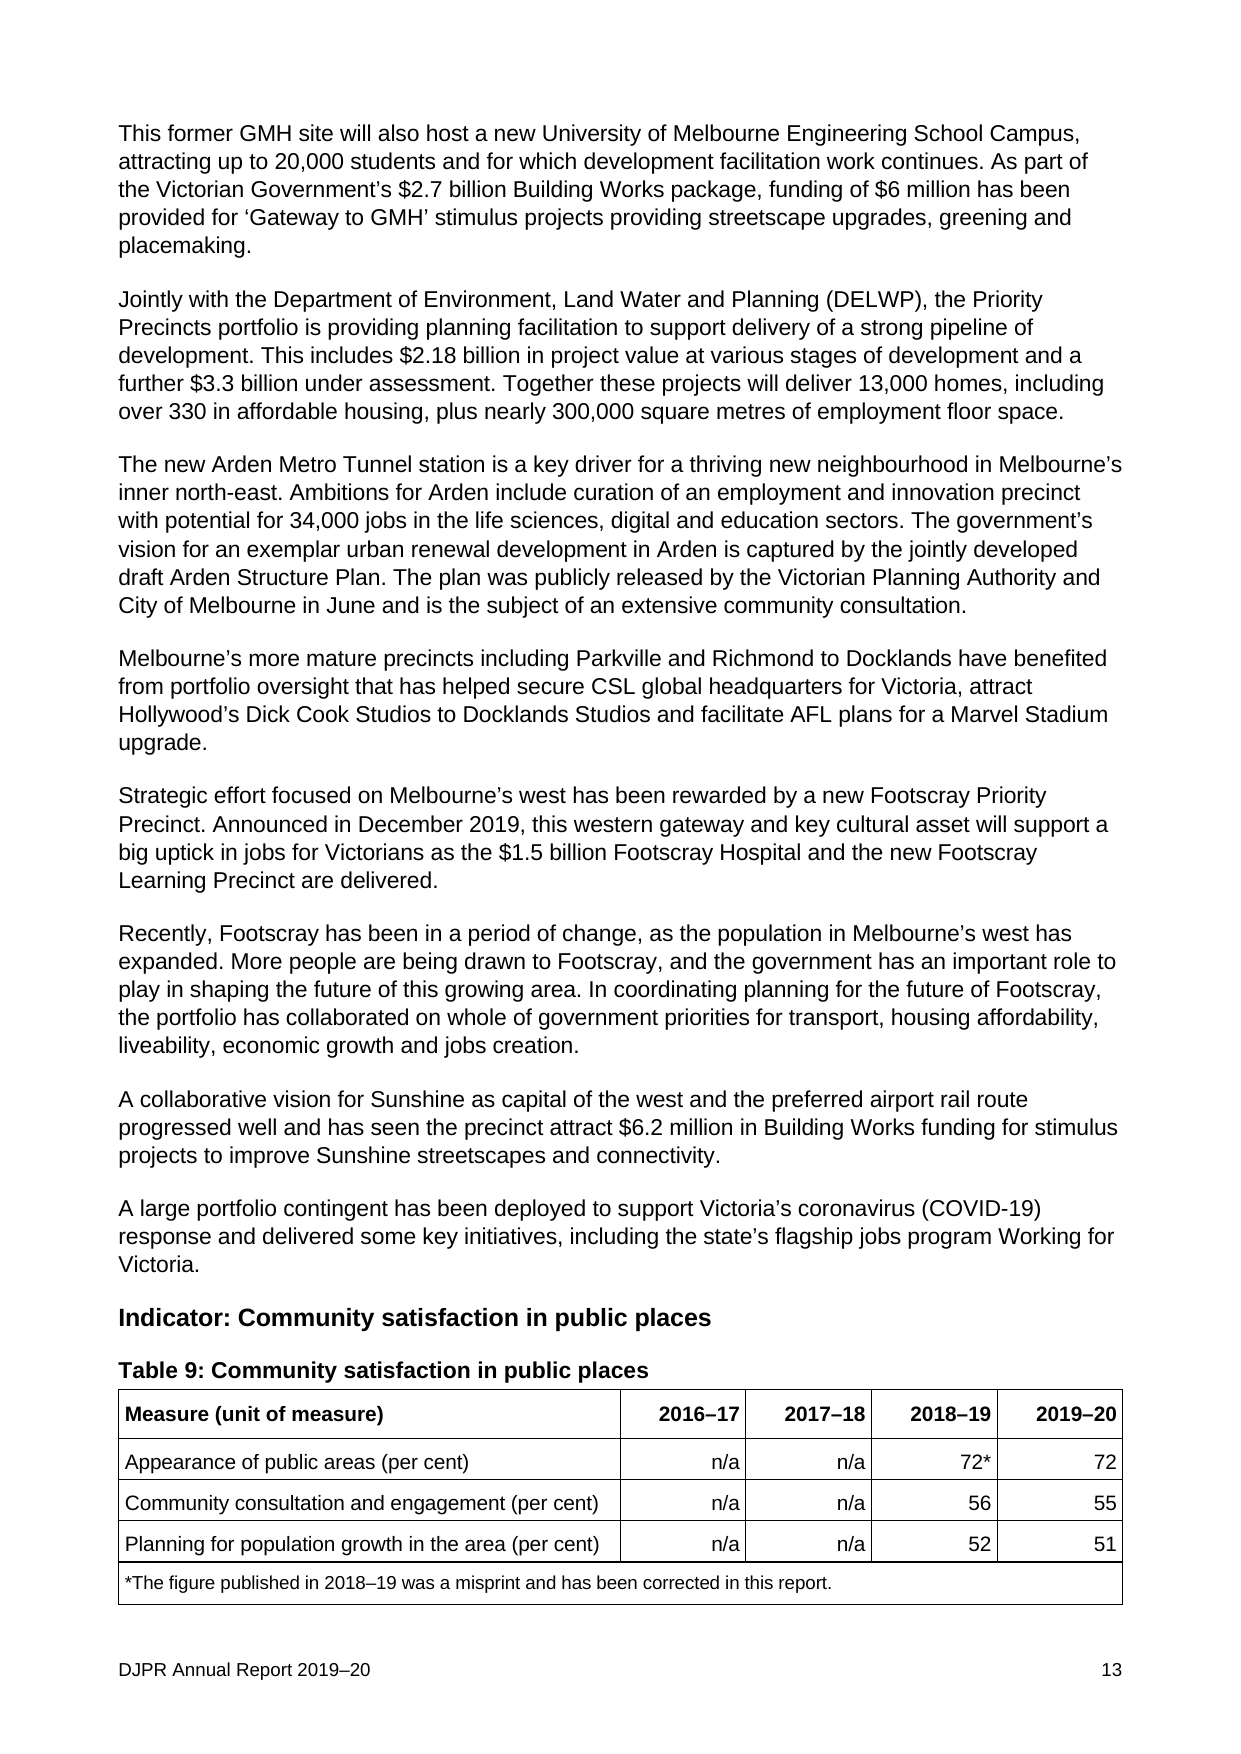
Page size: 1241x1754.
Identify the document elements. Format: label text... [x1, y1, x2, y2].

table_header 2018–19 [872, 1390, 997, 1438]
table_cell Community consultation and engagement (per cent) [119, 1480, 620, 1520]
table_header Measure (unit of measure) [119, 1390, 620, 1438]
table_header 2019–20 [998, 1390, 1122, 1438]
table_cell n/a [746, 1480, 871, 1520]
table_cell n/a [746, 1521, 871, 1561]
table_cell Appearance of public areas (per cent) [119, 1439, 620, 1479]
table_cell 72* [872, 1439, 997, 1479]
table_cell n/a [621, 1521, 745, 1561]
text Jointly with the Department of Environment, Land Water and Planning (DELWP), the Priority Precincts portfolio is providing planning facilitation to support delivery of a strong pipeline of development. This includes $2.18 billion in project value at various stages of development and a further $3.3 billion under assessment. Together these projects will deliver 13,000 homes, including over 330 in affordable housing, plus nearly 300,000 square metres of employment floor space. [118, 284, 1122, 424]
table_cell 51 [998, 1521, 1122, 1561]
text Recently, Footscray has been in a period of change, as the population in Melbourne’s west has expanded. More people are being drawn to Footscray, and the government has an important role to play in shaping the future of this growing area. In coordinating planning for the future of Footscray, the portfolio has collaborated on whole of government priorities for transport, housing affordability, liveability, economic growth and jobs creation. [118, 918, 1122, 1059]
subtitle Indicator: Community satisfaction in public places [118, 1302, 1122, 1332]
table_cell 72 [998, 1439, 1122, 1479]
text Melbourne’s more mature precincts including Parkville and Richmond to Docklands have benefited from portfolio oversight that has helped secure CSL global headquarters for Victoria, attract Hollywood’s Dick Cook Studios to Docklands Studios and facilitate AFL plans for a Marvel Stadium upgrade. [118, 643, 1122, 756]
table_cell 55 [998, 1480, 1122, 1520]
table_cell 52 [872, 1521, 997, 1561]
text A collaborative vision for Sunshine as capital of the west and the preferred airport rail route progressed well and has seen the precinct attract $6.2 million in Building Works funding for stimulus projects to improve Sunshine streetscapes and connectivity. [118, 1084, 1122, 1168]
table_cell n/a [621, 1480, 745, 1520]
text Strategic effort focused on Melbourne’s west has been rewarded by a new Footscray Priority Precinct. Announced in December 2019, this western gateway and key cultural asset will support a big uptick in jobs for Victorians as the $1.5 billion Footscray Hospital and the new Footscray Learning Precinct are delivered. [118, 781, 1122, 893]
table_cell n/a [621, 1439, 745, 1479]
table_cell n/a [746, 1439, 871, 1479]
table_cell *The figure published in 2018–19 was a misprint and has been corrected in this report. [119, 1563, 1122, 1603]
table_header 2016–17 [621, 1390, 745, 1438]
text A large portfolio contingent has been deployed to support Victoria’s coronavirus (COVID-19) response and delivered some key initiatives, including the state’s flagship jobs program Working for Victoria. [118, 1193, 1122, 1277]
table_cell Planning for population growth in the area (per cent) [119, 1521, 620, 1561]
text This former GMH site will also host a new University of Melbourne Engineering School Campus, attracting up to 20,000 students and for which development facilitation work continues. As part of the Victorian Government’s $2.7 billion Building Works package, funding of $6 million has been provided for ‘Gateway to GMH’ stimulus projects providing streetscape upgrades, greening and placemaking. [118, 118, 1122, 259]
subtitle Table 9: Community satisfaction in public places [118, 1357, 1122, 1383]
text The new Arden Metro Tunnel station is a key driver for a thriving new neighbourhood in Melbourne’s inner north-east. Ambitions for Arden include curation of an employment and innovation precinct with potential for 34,000 jobs in the life sciences, digital and education sectors. The government’s vision for an exemplar urban renewal development in Arden is captured by the jointly developed draft Arden Structure Plan. The plan was publicly released by the Victorian Planning Authority and City of Melbourne in June and is the subject of an extensive community consultation. [118, 449, 1122, 618]
table_header 2017–18 [746, 1390, 871, 1438]
table_cell 56 [872, 1480, 997, 1520]
